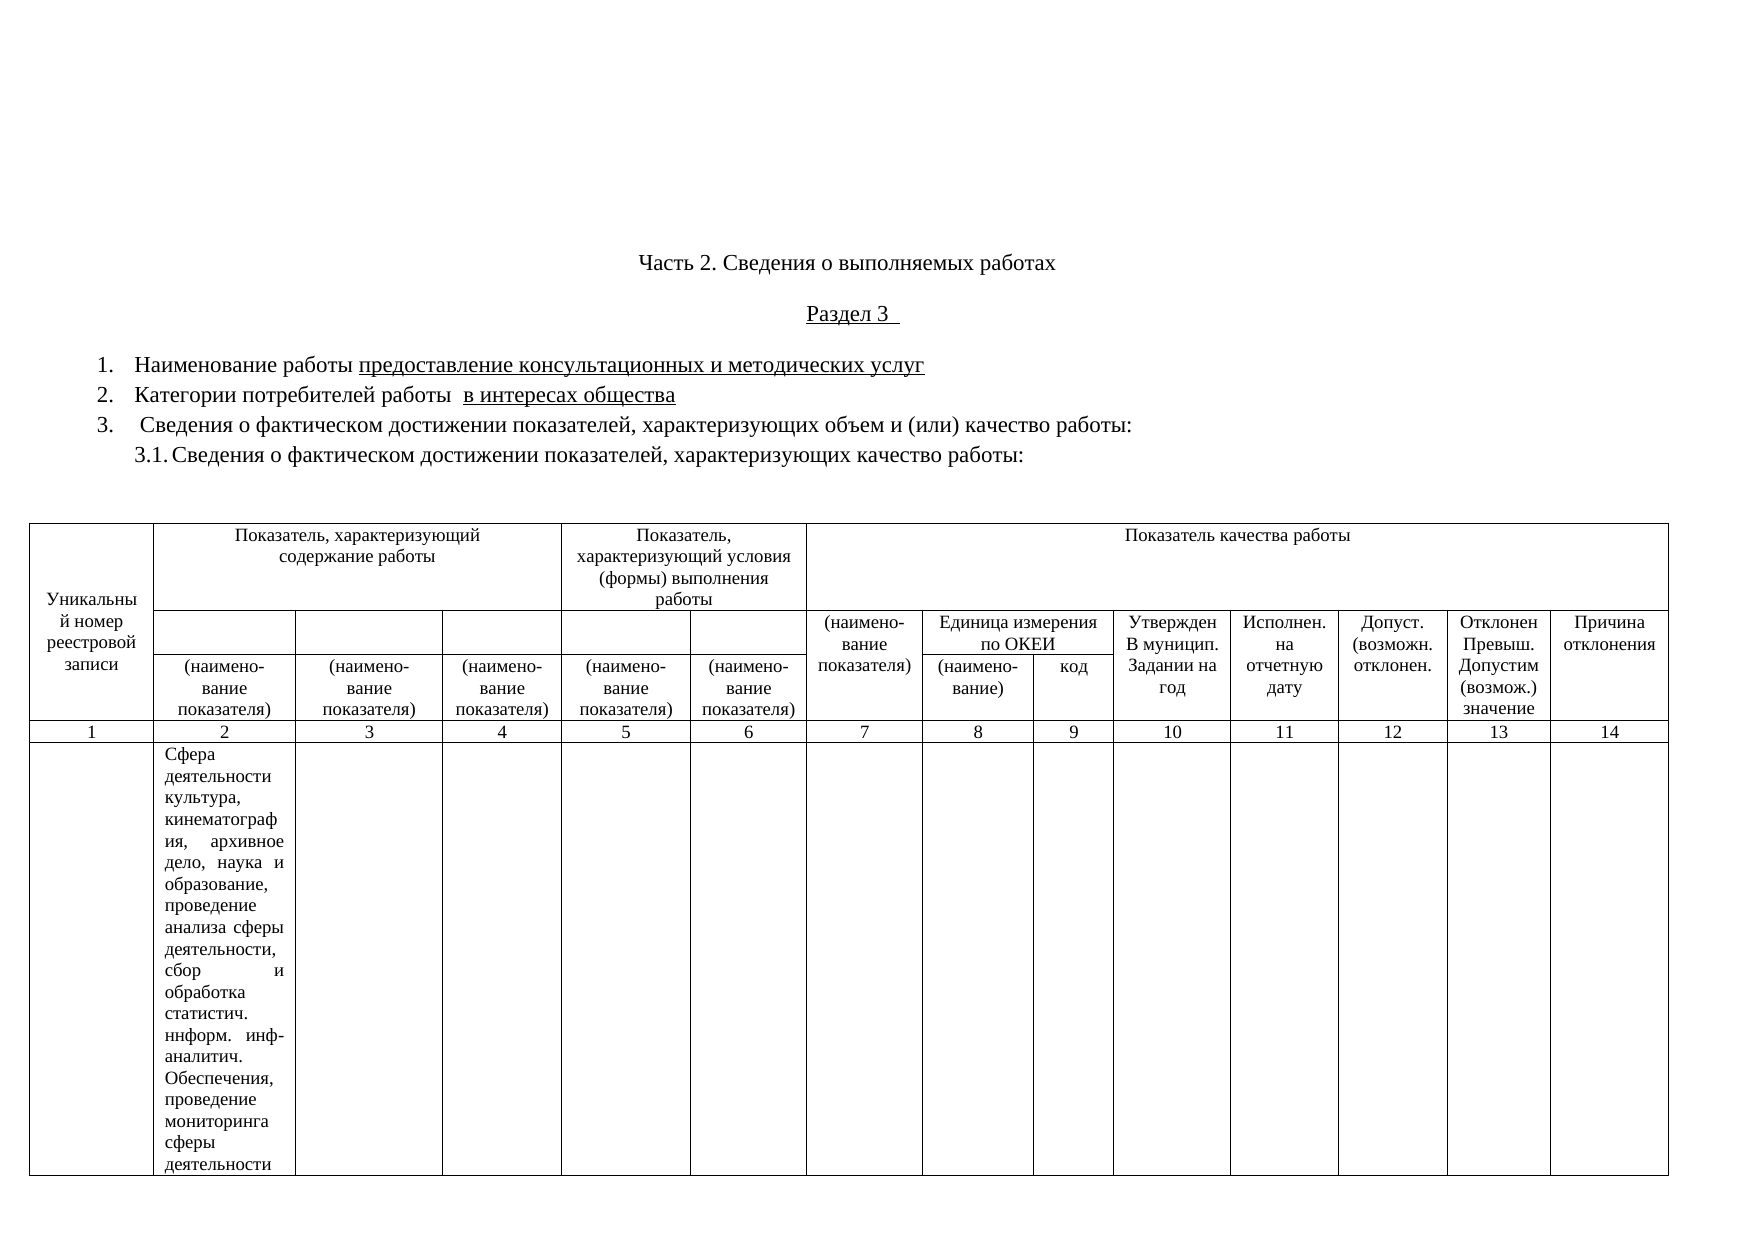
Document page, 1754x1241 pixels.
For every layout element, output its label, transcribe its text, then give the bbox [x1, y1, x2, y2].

table_cell (наимено- вание показателя) [691, 655, 806, 720]
table_cell (наимено- вание показателя) [296, 655, 442, 720]
table_cell 1 [30, 721, 153, 742]
list Категории потребителей работы в интересах общества [97, 381, 1636, 407]
table_cell (наимено- вание показателя) [562, 655, 690, 720]
table_cell Исполнен. на отчетную дату [1231, 611, 1338, 720]
list Наименование работы предоставление консультационных и методических услуг [97, 351, 1636, 377]
table_cell [1034, 743, 1113, 1174]
table_cell [1231, 743, 1338, 1174]
table_cell [691, 611, 806, 654]
table_cell [443, 743, 561, 1174]
table_cell 11 [1231, 721, 1338, 742]
list Сведения о фактическом достижении показателей, характеризующих объем и (или) качество работы: [97, 411, 1636, 437]
table_header Показатель качества работы [807, 524, 1668, 610]
table_cell [807, 743, 922, 1174]
table_cell [1339, 743, 1447, 1174]
table_cell Утвержден В муницип. Задании на год [1114, 611, 1230, 720]
table_cell Отклонен Превыш. Допустим (возмож.) значение [1448, 611, 1550, 720]
table_cell 9 [1034, 721, 1113, 742]
table_cell [923, 743, 1033, 1174]
table_cell (наимено- вание показателя) [154, 655, 295, 720]
text Часть 2. Сведения о выполняемых работах [59, 248, 1636, 275]
table_cell 6 [691, 721, 806, 742]
table_cell (наимено- вание) [923, 655, 1033, 720]
table_cell [30, 743, 153, 1174]
table_cell [1114, 743, 1230, 1174]
table_cell 4 [443, 721, 561, 742]
table_header Показатель, характеризующий условия (формы) выполнения работы [562, 524, 806, 610]
table_cell 10 [1114, 721, 1230, 742]
table_cell [296, 611, 442, 654]
table_cell (наимено- вание показателя) [443, 655, 561, 720]
table_header Уникальный номер реестровой записи [30, 524, 153, 720]
table_header Показатель, характеризующий содержание работы [154, 524, 561, 610]
table_cell [154, 611, 295, 654]
table_cell 7 [807, 721, 922, 742]
table_cell Единица измерения по ОКЕИ [923, 611, 1113, 654]
list Сведения о фактическом достижении показателей, характеризующих качество работы: [134, 441, 1636, 468]
table_cell 2 [154, 721, 295, 742]
table_cell 14 [1551, 721, 1668, 742]
table_cell [296, 743, 442, 1174]
table_cell 12 [1339, 721, 1447, 742]
table_cell [691, 743, 806, 1174]
text Раздел 3 [59, 299, 1636, 326]
table_cell [443, 611, 561, 654]
table_cell 5 [562, 721, 690, 742]
table_cell [1551, 743, 1668, 1174]
table_cell [562, 611, 690, 654]
table_cell Причина отклонения [1551, 611, 1668, 720]
table_cell код [1034, 655, 1113, 720]
table_cell (наимено- вание показателя) [807, 611, 922, 720]
table_cell 13 [1448, 721, 1550, 742]
table_cell 8 [923, 721, 1033, 742]
table_cell Допуст. (возможн. отклонен. [1339, 611, 1447, 720]
table_cell 3 [296, 721, 442, 742]
table_cell [562, 743, 690, 1174]
table_cell [1448, 743, 1550, 1174]
table_cell Сфера деятельности культура, кинематография, архивное дело, наука и образование, проведение анализа сферы деятельности, сбор и обработка статистич. ннформ. инф-аналитич. Обеспечения, проведение мониторинга сферы деятельности [154, 743, 295, 1174]
